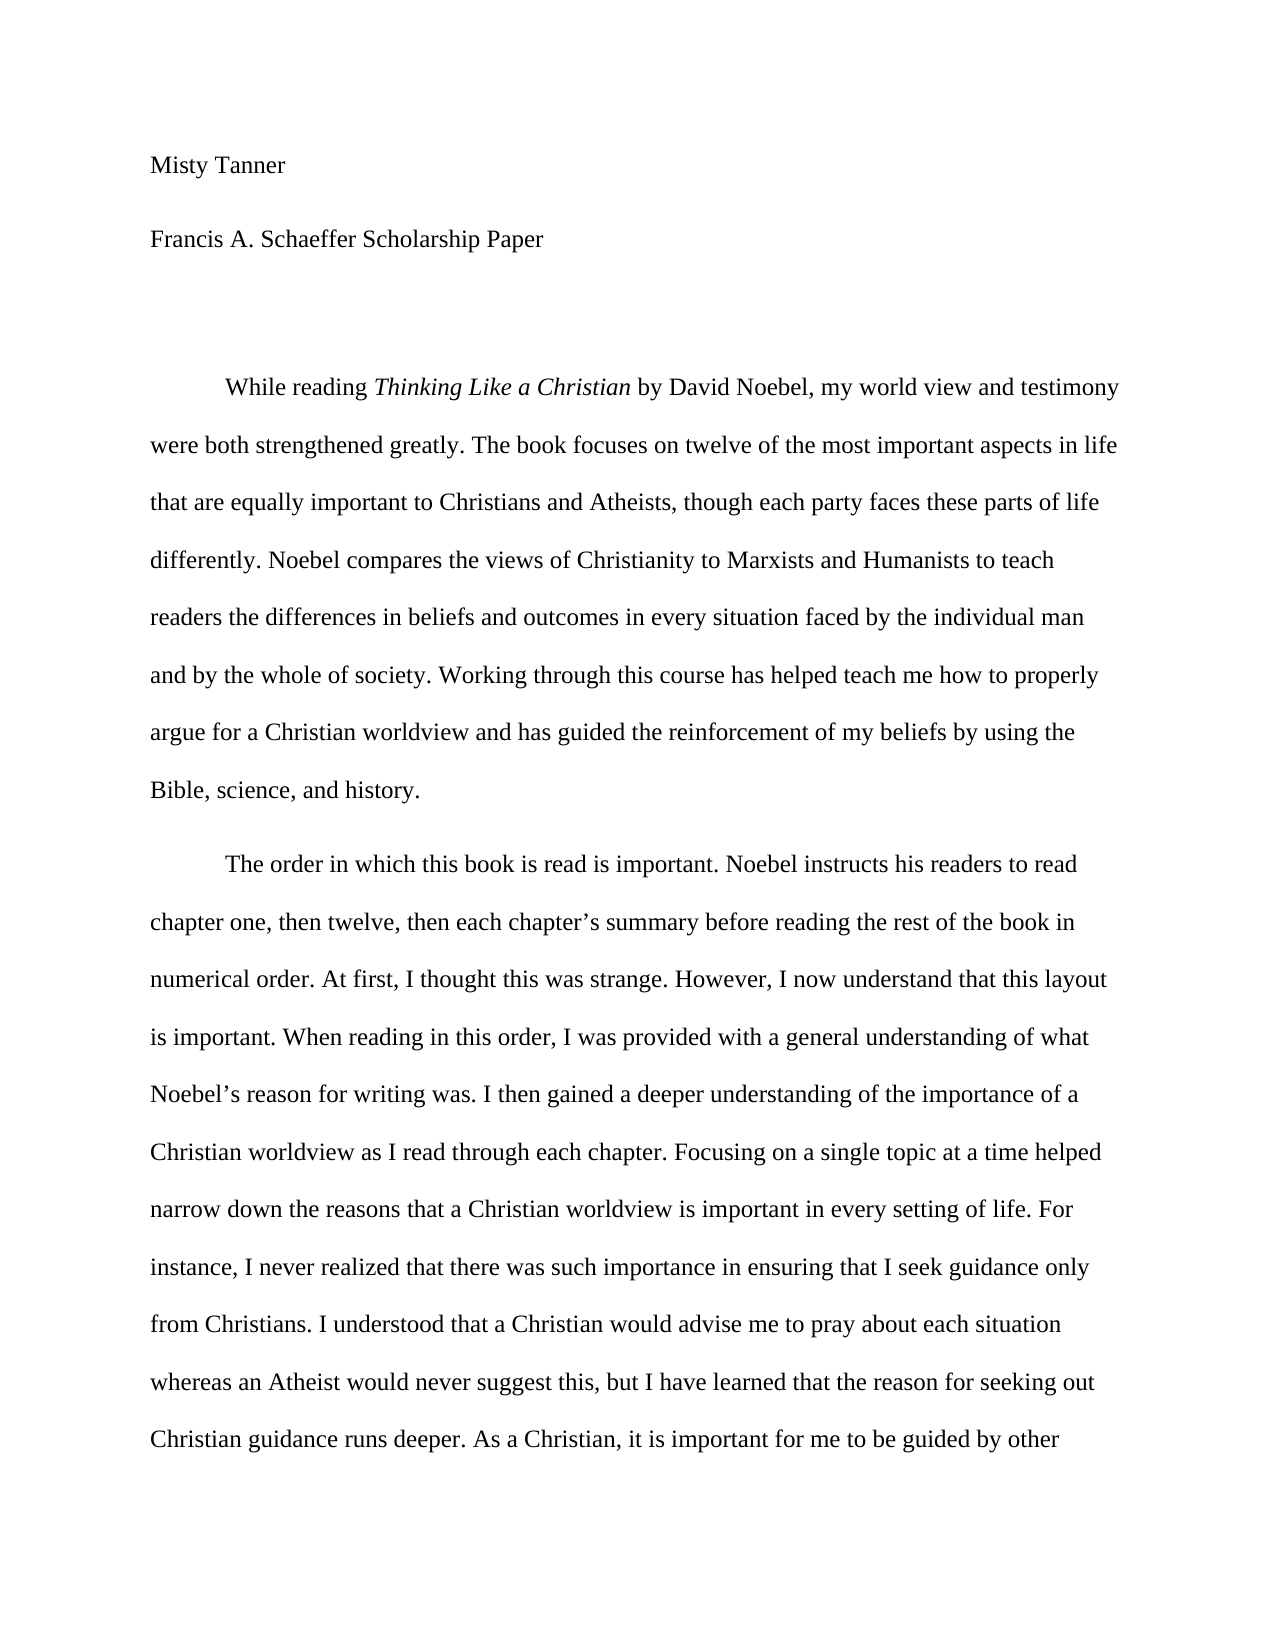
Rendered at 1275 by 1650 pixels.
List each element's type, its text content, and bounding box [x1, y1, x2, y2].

text Misty Tanner [150, 150, 1125, 179]
text Francis A. Schaeffer Scholarship Paper [150, 224, 1125, 253]
text While reading Thinking Like a Christian by David Noebel, my world view and testimony were both strengthened greatly. The book focuses on twelve of the most important aspects in life that are equally important to Christians and Atheists, though each party faces these parts of life differently. Noebel compares the views of Christianity to Marxists and Humanists to teach readers the differences in beliefs and outcomes in every situation faced by the individual man and by the whole of society. Working through this course has helped teach me how to properly argue for a Christian worldview and has guided the reinforcement of my beliefs by using the Bible, science, and history. [150, 372, 1125, 804]
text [150, 849, 1125, 1453]
